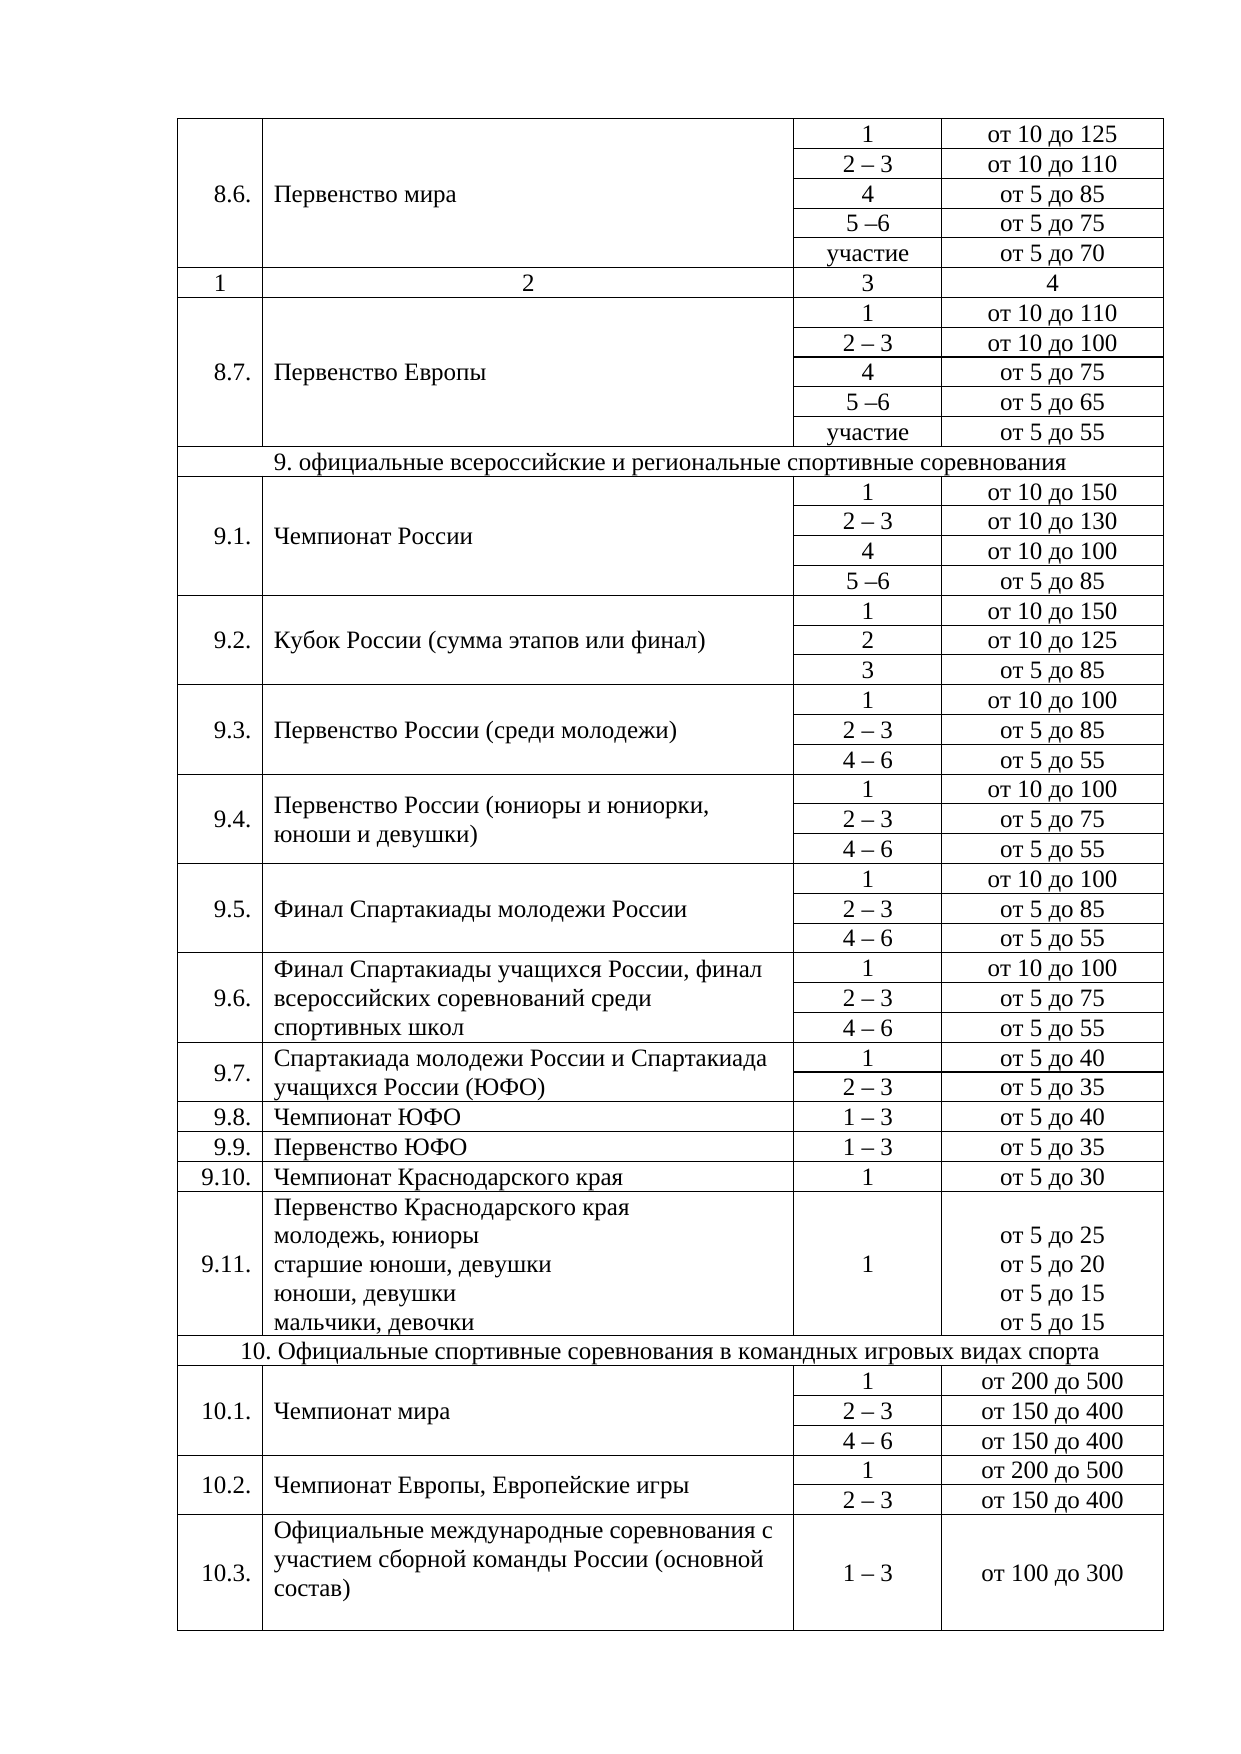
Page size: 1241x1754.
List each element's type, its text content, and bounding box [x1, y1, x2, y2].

table_cell от 5 до 75 [942, 804, 1163, 833]
table_cell от 5 до 55 [942, 417, 1163, 446]
table_cell 1 [794, 119, 941, 148]
table_cell 5 –6 [794, 387, 941, 416]
table_cell 4 – 6 [794, 1013, 941, 1042]
table_cell от 10 до 100 [942, 685, 1163, 714]
table_cell от 150 до 400 [942, 1426, 1163, 1454]
table_cell от 5 до 35 [942, 1073, 1163, 1101]
table_cell Чемпионат Европы, Европейские игры [263, 1456, 793, 1514]
table_cell от 10 до 100 [942, 536, 1163, 565]
table_cell 1 [794, 1162, 941, 1191]
table_cell 1 [794, 953, 941, 982]
table_cell 2 – 3 [794, 715, 941, 744]
table_cell от 5 до 30 [942, 1162, 1163, 1191]
table_cell 1 [794, 477, 941, 505]
table_cell 1 [794, 298, 941, 327]
table_cell Первенство России (среди молодежи) [263, 685, 793, 773]
table_cell от 5 до 65 [942, 387, 1163, 416]
table_cell Официальные международные соревнования с участием сборной команды России (основной состав) [263, 1515, 793, 1630]
table_cell от 200 до 500 [942, 1366, 1163, 1395]
table_cell 9.6. [178, 953, 262, 1042]
table_cell Первенство Краснодарского края молодежь, юниоры старшие юноши, девушки юноши, девушки мальчики, девочки [263, 1192, 793, 1335]
table_cell Чемпионат Краснодарского края [263, 1162, 793, 1191]
table_cell 9. официальные всероссийские и региональные спортивные соревнования [178, 447, 1163, 476]
table_cell 1 [794, 1192, 941, 1335]
table_cell 9.7. [178, 1043, 262, 1101]
table_cell 10.1. [178, 1366, 262, 1454]
table_cell от 5 до 55 [942, 924, 1163, 952]
table_cell от 10 до 150 [942, 477, 1163, 505]
table_cell от 10 до 150 [942, 596, 1163, 624]
table_cell 5 –6 [794, 566, 941, 595]
table_cell 2 [263, 268, 793, 297]
table_cell от 5 до 55 [942, 1013, 1163, 1042]
table_cell от 5 до 55 [942, 745, 1163, 773]
table_cell 9.9. [178, 1132, 262, 1161]
table_cell Первенство ЮФО [263, 1132, 793, 1161]
table_cell от 5 до 85 [942, 715, 1163, 744]
table_cell 2 – 3 [794, 328, 941, 356]
table_cell от 10 до 125 [942, 626, 1163, 654]
table_cell от 5 до 85 [942, 655, 1163, 684]
table_cell от 10 до 100 [942, 953, 1163, 982]
table_cell от 5 до 25 от 5 до 20 от 5 до 15 от 5 до 15 [942, 1192, 1163, 1335]
table_cell 1 [794, 1456, 941, 1484]
table_cell 2 – 3 [794, 1396, 941, 1425]
table_cell 1 [794, 685, 941, 714]
table_cell 4 – 6 [794, 924, 941, 952]
table_cell 8.7. [178, 298, 262, 446]
table_cell 1 [794, 775, 941, 803]
table_cell от 10 до 100 [942, 328, 1163, 356]
table_cell 9.1. [178, 477, 262, 595]
table_cell 5 –6 [794, 209, 941, 237]
table_cell 10.3. [178, 1515, 262, 1630]
table_cell от 150 до 400 [942, 1485, 1163, 1514]
table_cell от 5 до 55 [942, 834, 1163, 863]
table_cell 4 [794, 536, 941, 565]
table_cell от 10 до 100 [942, 864, 1163, 893]
table_cell 10. Официальные спортивные соревнования в командных игровых видах спорта [178, 1336, 1163, 1365]
table_cell 4 – 6 [794, 834, 941, 863]
table_cell Первенство Европы [263, 298, 793, 446]
table_cell 2 – 3 [794, 1073, 941, 1101]
table_cell от 5 до 35 [942, 1132, 1163, 1161]
table_cell 9.10. [178, 1162, 262, 1191]
table_cell 1 [178, 268, 262, 297]
table_cell 9.4. [178, 775, 262, 863]
table_cell участие [794, 417, 941, 446]
table_cell 2 [794, 626, 941, 654]
table_cell участие [794, 238, 941, 267]
table_cell 2 – 3 [794, 983, 941, 1012]
table_cell 3 [794, 268, 941, 297]
table_cell 1 [794, 596, 941, 624]
table_cell от 10 до 125 [942, 119, 1163, 148]
table_cell 4 [794, 179, 941, 207]
table_cell 1 – 3 [794, 1132, 941, 1161]
table_cell 2 – 3 [794, 804, 941, 833]
table_cell от 5 до 40 [942, 1043, 1163, 1071]
table_cell от 5 до 70 [942, 238, 1163, 267]
table_cell 2 – 3 [794, 506, 941, 535]
table_cell 3 [794, 655, 941, 684]
table_cell от 10 до 110 [942, 298, 1163, 327]
table_cell от 5 до 85 [942, 566, 1163, 595]
table_cell 10.2. [178, 1456, 262, 1514]
table_cell 1 [794, 864, 941, 893]
table_cell 1 [794, 1043, 941, 1071]
table_cell Финал Спартакиады учащихся России, финал всероссийских соревнований среди спортивных школ [263, 953, 793, 1042]
table_cell от 5 до 85 [942, 894, 1163, 922]
table_cell 4 – 6 [794, 1426, 941, 1454]
table_cell 9.5. [178, 864, 262, 952]
table_cell 2 – 3 [794, 1485, 941, 1514]
table_cell 4 [942, 268, 1163, 297]
table_cell от 10 до 110 [942, 149, 1163, 178]
table_cell 2 – 3 [794, 894, 941, 922]
table_cell от 10 до 100 [942, 775, 1163, 803]
table_cell Кубок России (сумма этапов или финал) [263, 596, 793, 684]
table_cell 1 [794, 1366, 941, 1395]
table_cell от 10 до 130 [942, 506, 1163, 535]
table_cell 1 – 3 [794, 1102, 941, 1131]
table_cell от 100 до 300 [942, 1515, 1163, 1630]
table_cell Первенство России (юниоры и юниорки, юноши и девушки) [263, 775, 793, 863]
table_cell Чемпионат России [263, 477, 793, 595]
table_cell от 5 до 85 [942, 179, 1163, 207]
table_cell от 5 до 75 [942, 983, 1163, 1012]
table_cell 8.6. [178, 119, 262, 267]
table_cell Спартакиада молодежи России и Спартакиада учащихся России (ЮФО) [263, 1043, 793, 1101]
table_cell Первенство мира [263, 119, 793, 267]
table_cell Чемпионат мира [263, 1366, 793, 1454]
table_cell Финал Спартакиады молодежи России [263, 864, 793, 952]
table_cell от 150 до 400 [942, 1396, 1163, 1425]
table_cell 9.8. [178, 1102, 262, 1131]
table_cell от 5 до 75 [942, 209, 1163, 237]
table_cell от 5 до 40 [942, 1102, 1163, 1131]
table_cell 9.2. [178, 596, 262, 684]
table_cell Чемпионат ЮФО [263, 1102, 793, 1131]
table_cell 1 – 3 [794, 1515, 941, 1630]
table_cell от 5 до 75 [942, 358, 1163, 386]
table_cell 2 – 3 [794, 149, 941, 178]
table_cell от 200 до 500 [942, 1456, 1163, 1484]
table_cell 4 – 6 [794, 745, 941, 773]
table_cell 9.11. [178, 1192, 262, 1335]
table_cell 4 [794, 358, 941, 386]
table_cell 9.3. [178, 685, 262, 773]
